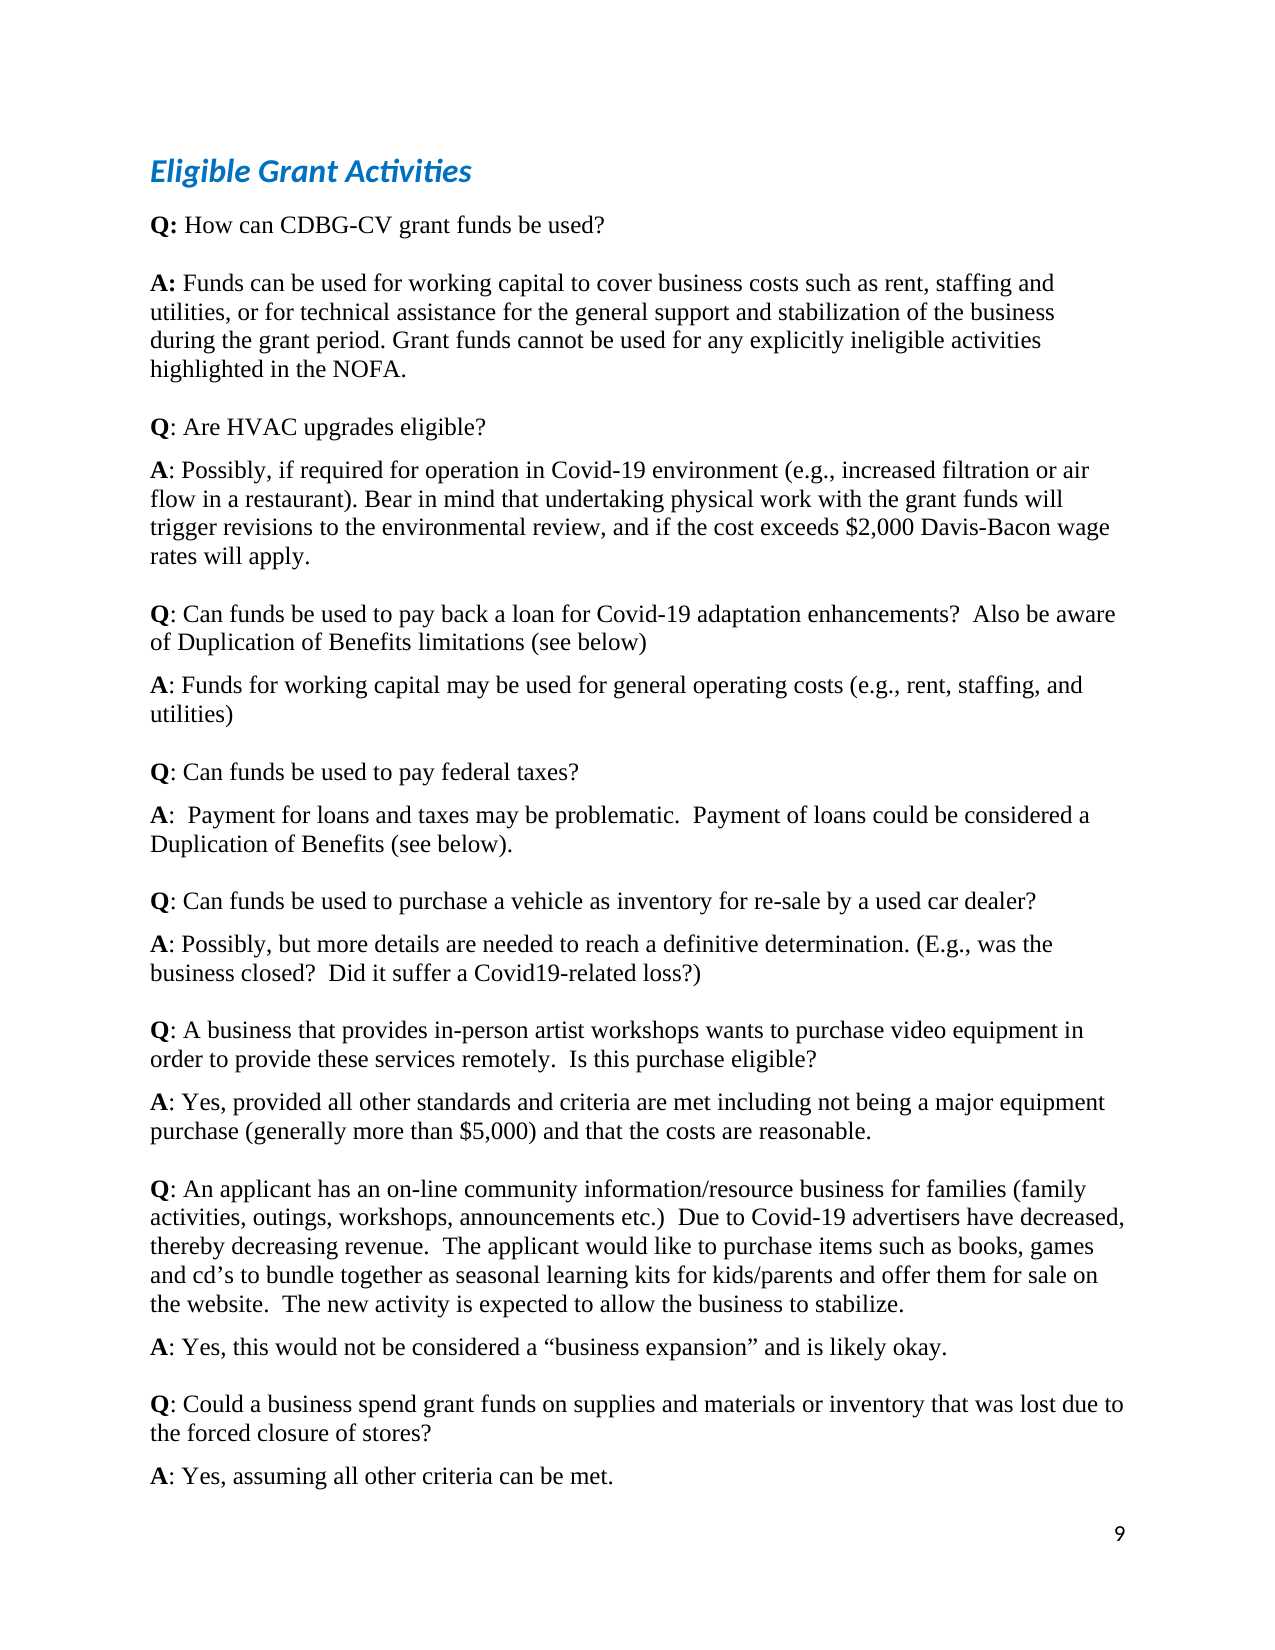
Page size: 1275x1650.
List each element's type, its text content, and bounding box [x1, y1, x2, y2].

text Q: Could a business spend grant funds on supplies and materials or inventory that was lost due to the forced closure of stores? [150, 1389, 1125, 1447]
text A: Funds can be used for working capital to cover business costs such as rent, staffing and utilities, or for technical assistance for the general support and stabilization of the business during the grant period. Grant funds cannot be used for any explicitly ineligible activities highlighted in the NOFA. [150, 268, 1125, 383]
text Q: How can CDBG-CV grant funds be used? [150, 211, 1125, 239]
text A: Yes, this would not be considered a “business expansion” and is likely okay. [150, 1332, 1125, 1361]
text A: Yes, provided all other standards and criteria are met including not being a major equipment purchase (generally more than $5,000) and that the costs are reasonable. [150, 1087, 1125, 1145]
text A: Yes, assuming all other criteria can be met. [150, 1461, 1125, 1490]
text Q: Can funds be used to purchase a vehicle as inventory for re-sale by a used car dealer? [150, 886, 1125, 915]
text Eligible Grant Activities [150, 150, 1125, 191]
text Q: An applicant has an on-line community information/resource business for families (family activities, outings, workshops, announcements etc.) Due to Covid-19 advertisers have decreased, thereby decreasing revenue. The applicant would like to purchase items such as books, games and cd’s to bundle together as seasonal learning kits for kids/parents and offer them for sale on the website. The new activity is expected to allow the business to stabilize. [150, 1174, 1125, 1317]
text A: Possibly, but more details are needed to reach a definitive determination. (E.g., was the business closed? Did it suffer a Covid19-related loss?) [150, 929, 1125, 987]
text Q: Are HVAC upgrades eligible? [150, 412, 1125, 441]
text Q: A business that provides in-person artist workshops wants to purchase video equipment in order to provide these services remotely. Is this purchase eligible? [150, 1016, 1125, 1073]
text Q: Can funds be used to pay federal taxes? [150, 757, 1125, 786]
text A: Possibly, if required for operation in Covid-19 environment (e.g., increased filtration or air flow in a restaurant). Bear in mind that undertaking physical work with the grant funds will trigger revisions to the environmental review, and if the cost exceeds $2,000 Davis-Bacon wage rates will apply. [150, 455, 1125, 570]
text A: Funds for working capital may be used for general operating costs (e.g., rent, staffing, and utilities) [150, 671, 1125, 728]
text A: Payment for loans and taxes may be problematic. Payment of loans could be considered a Duplication of Benefits (see below). [150, 800, 1125, 857]
text Q: Can funds be used to pay back a loan for Covid-19 adaptation enhancements? Also be aware of Duplication of Benefits limitations (see below) [150, 599, 1125, 656]
